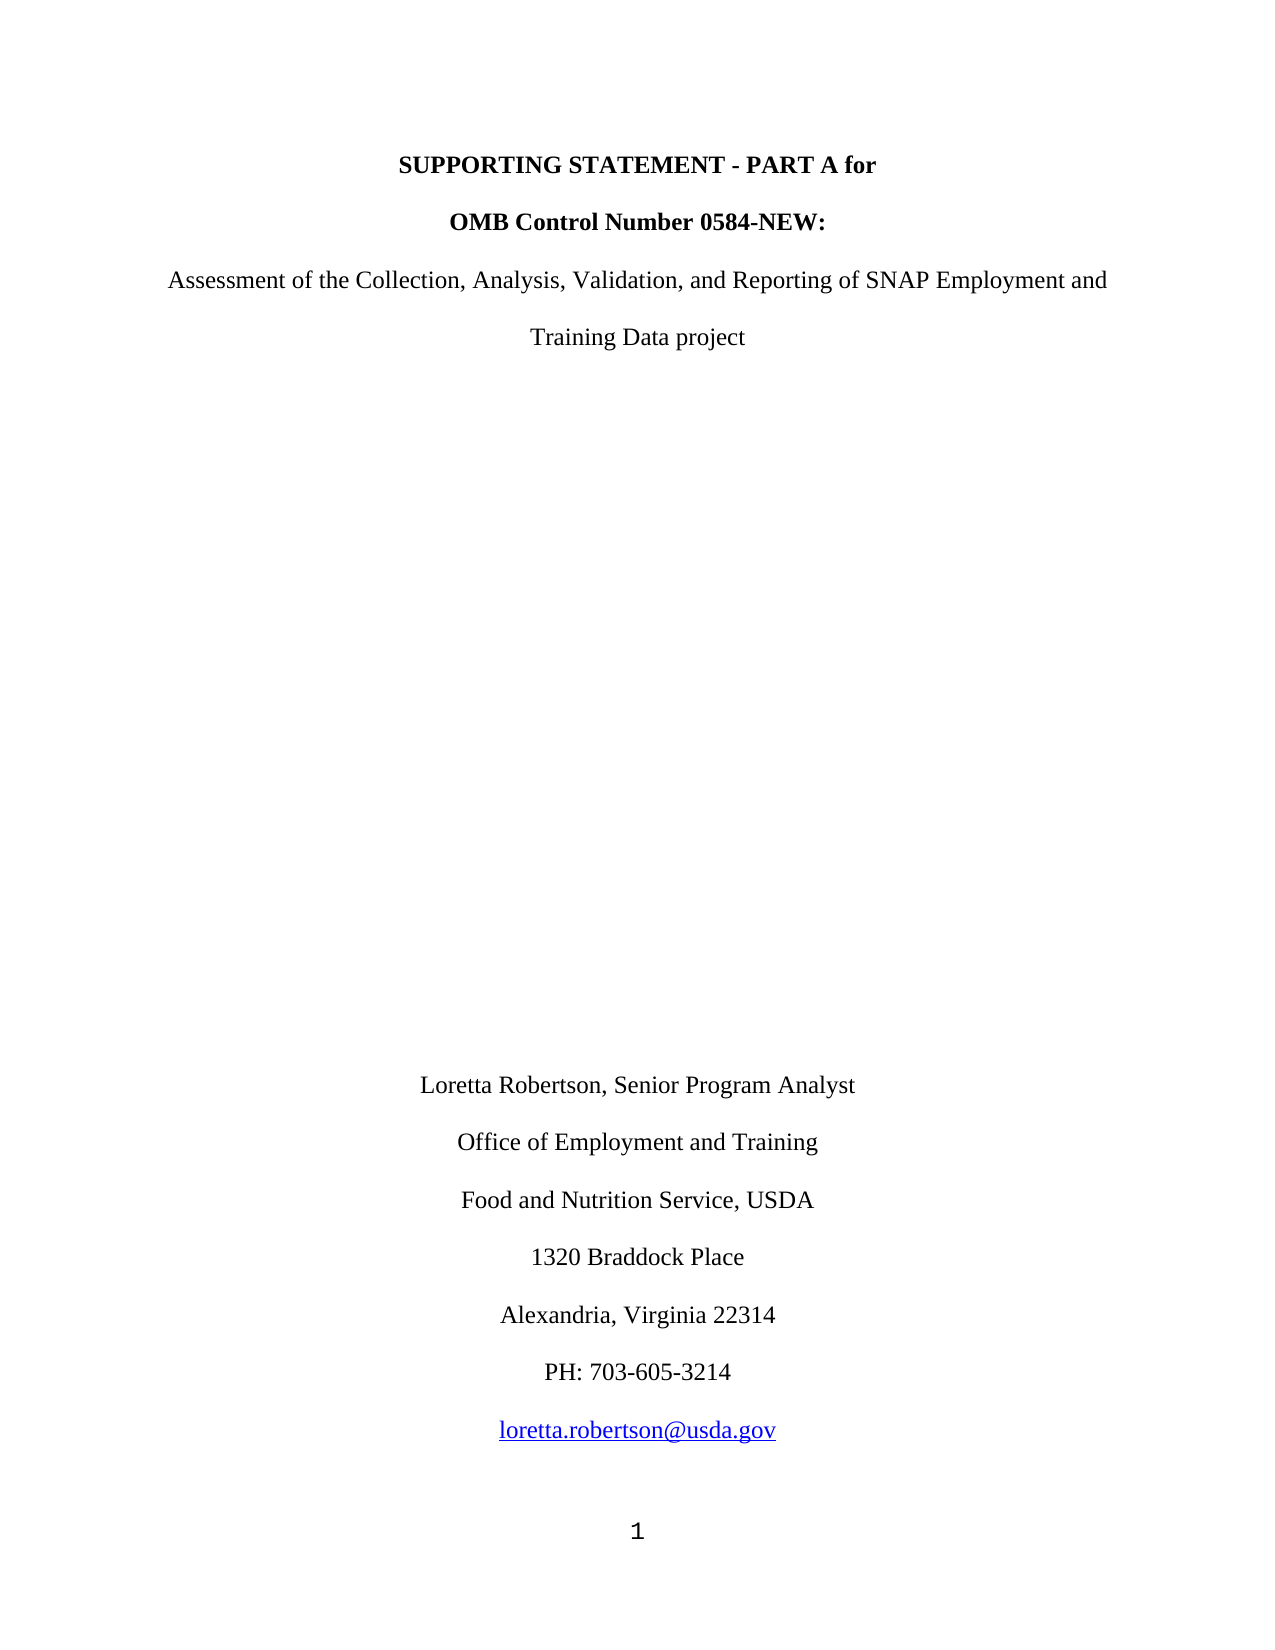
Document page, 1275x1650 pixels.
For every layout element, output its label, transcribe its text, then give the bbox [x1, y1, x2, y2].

text PH: 703-605-3214 [150, 1357, 1125, 1386]
text Office of Employment and Training [150, 1127, 1125, 1156]
text loretta.robertson@usda.gov [150, 1415, 1125, 1444]
text OMB Control Number 0584-NEW: [150, 207, 1125, 236]
text SUPPORTING STATEMENT - PART A for [150, 150, 1125, 179]
text 1320 Braddock Place [150, 1242, 1125, 1271]
text Loretta Robertson, Senior Program Analyst [150, 1070, 1125, 1099]
text Food and Nutrition Service, USDA [150, 1185, 1125, 1214]
text Assessment of the Collection, Analysis, Validation, and Reporting of SNAP Employment and Training Data project [150, 265, 1125, 351]
text Alexandria, Virginia 22314 [150, 1300, 1125, 1329]
